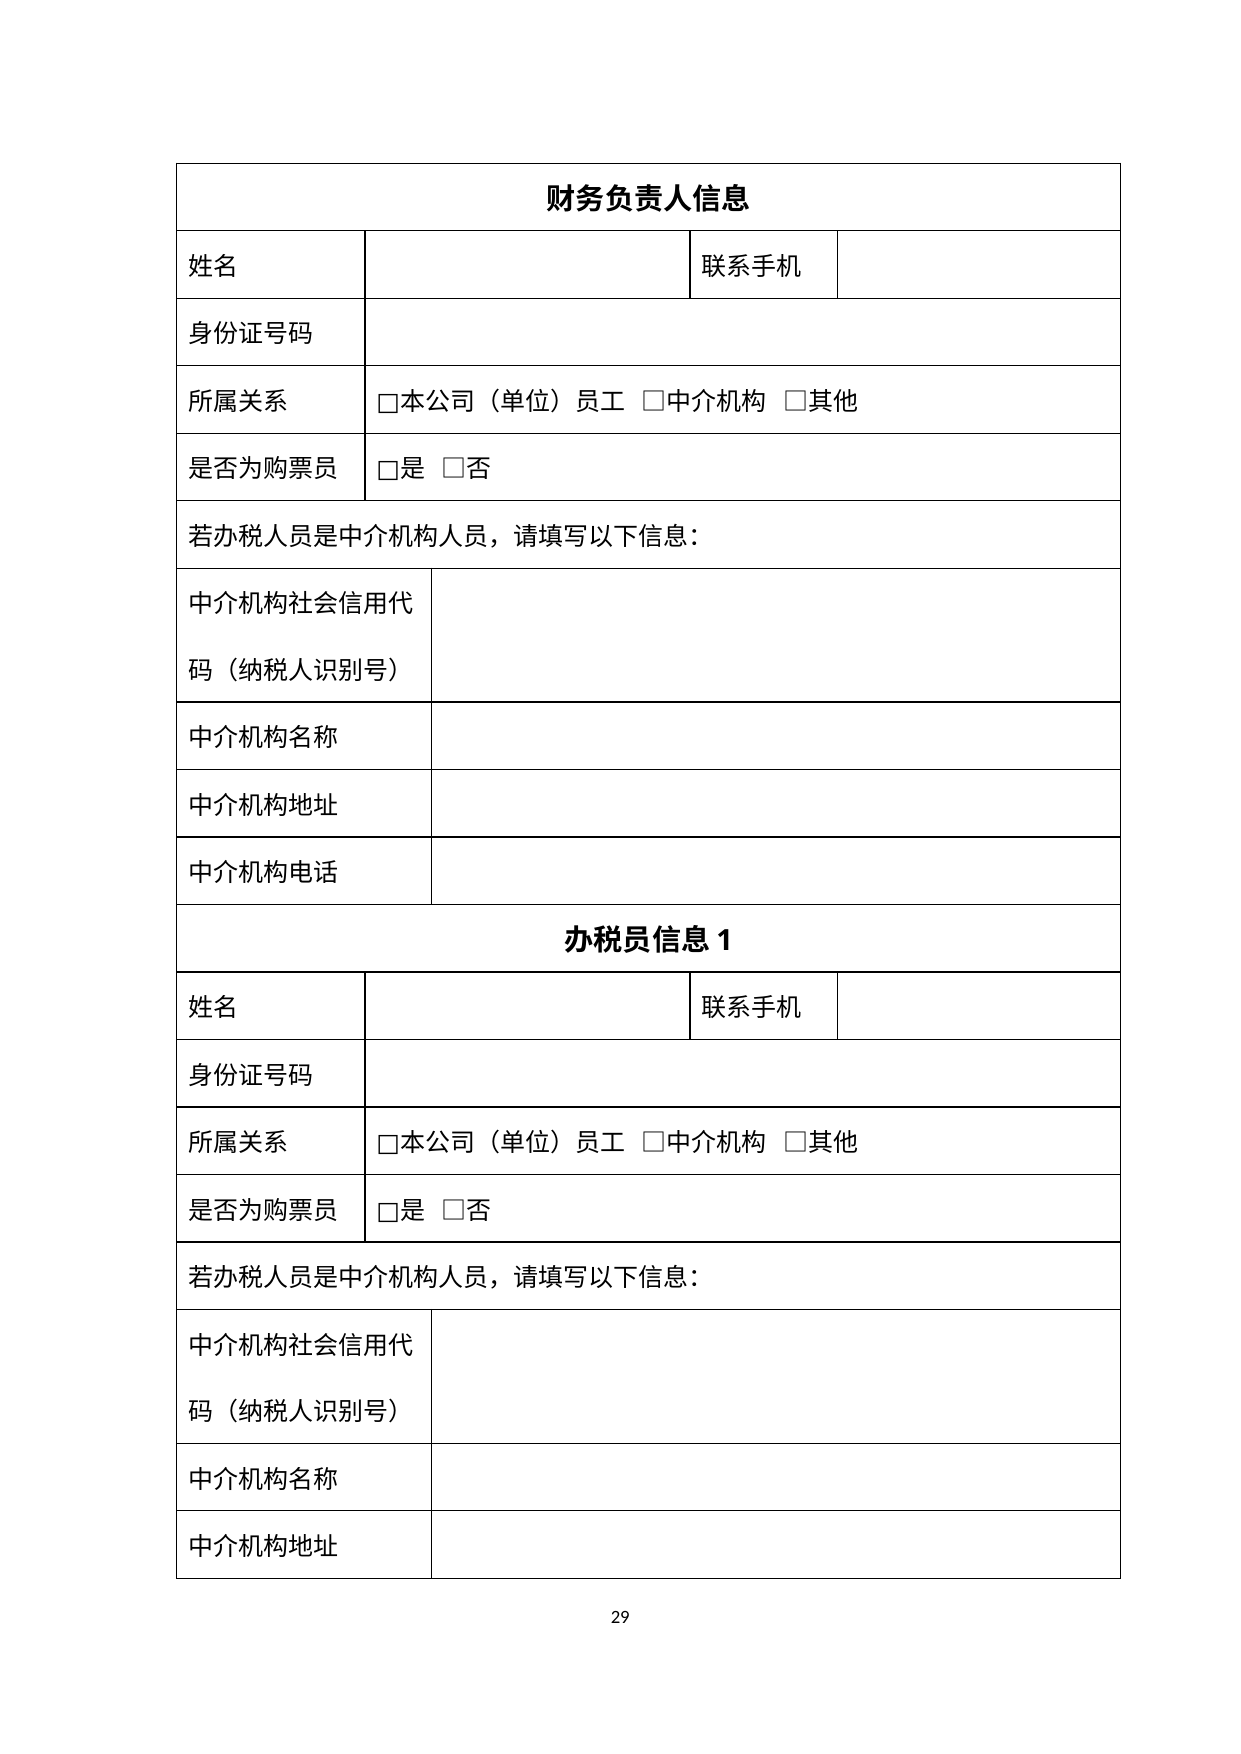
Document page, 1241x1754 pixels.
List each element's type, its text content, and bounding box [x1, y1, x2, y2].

table_cell □本公司（单位）员工 □中介机构 □其他 [366, 1108, 1120, 1174]
table_cell 若办税人员是中介机构人员，请填写以下信息： [177, 501, 1120, 567]
table_cell [366, 973, 689, 1039]
table_cell 中介机构地址 [177, 770, 431, 836]
table_cell 所属关系 [177, 1108, 364, 1174]
table_cell [432, 703, 1120, 769]
table_cell [432, 770, 1120, 836]
table_cell [366, 1040, 1120, 1106]
table_cell □是 □否 [366, 1175, 1120, 1241]
table_cell [432, 1310, 1120, 1443]
table_cell [838, 973, 1120, 1039]
table_cell 若办税人员是中介机构人员，请填写以下信息： [177, 1243, 1120, 1309]
table_cell 中介机构电话 [177, 838, 431, 904]
table_cell 身份证号码 [177, 1040, 364, 1106]
table_cell 中介机构名称 [177, 703, 431, 769]
table_cell 中介机构社会信用代码（纳税人识别号） [177, 1310, 431, 1443]
table_cell 中介机构地址 [177, 1511, 431, 1578]
table_cell [432, 838, 1120, 904]
table_cell [366, 299, 1120, 365]
table_cell 是否为购票员 [177, 434, 364, 500]
table_cell [366, 231, 689, 297]
table_cell 财务负责人信息 [177, 164, 1120, 230]
table_cell 是否为购票员 [177, 1175, 364, 1241]
table_cell [432, 569, 1120, 701]
table_cell [432, 1511, 1120, 1578]
table_cell 中介机构名称 [177, 1444, 431, 1510]
table_cell 中介机构社会信用代码（纳税人识别号） [177, 569, 431, 701]
table_cell □本公司（单位）员工 □中介机构 □其他 [366, 366, 1120, 432]
table_cell 所属关系 [177, 366, 364, 432]
table_cell 联系手机 [691, 231, 837, 297]
table_cell [838, 231, 1120, 297]
table_cell 身份证号码 [177, 299, 364, 365]
table_cell 办税员信息1 [177, 905, 1120, 971]
table_cell 联系手机 [691, 973, 837, 1039]
table_cell □是 □否 [366, 434, 1120, 500]
table_cell [432, 1444, 1120, 1510]
table_cell 姓名 [177, 231, 364, 297]
table_cell 姓名 [177, 973, 364, 1039]
